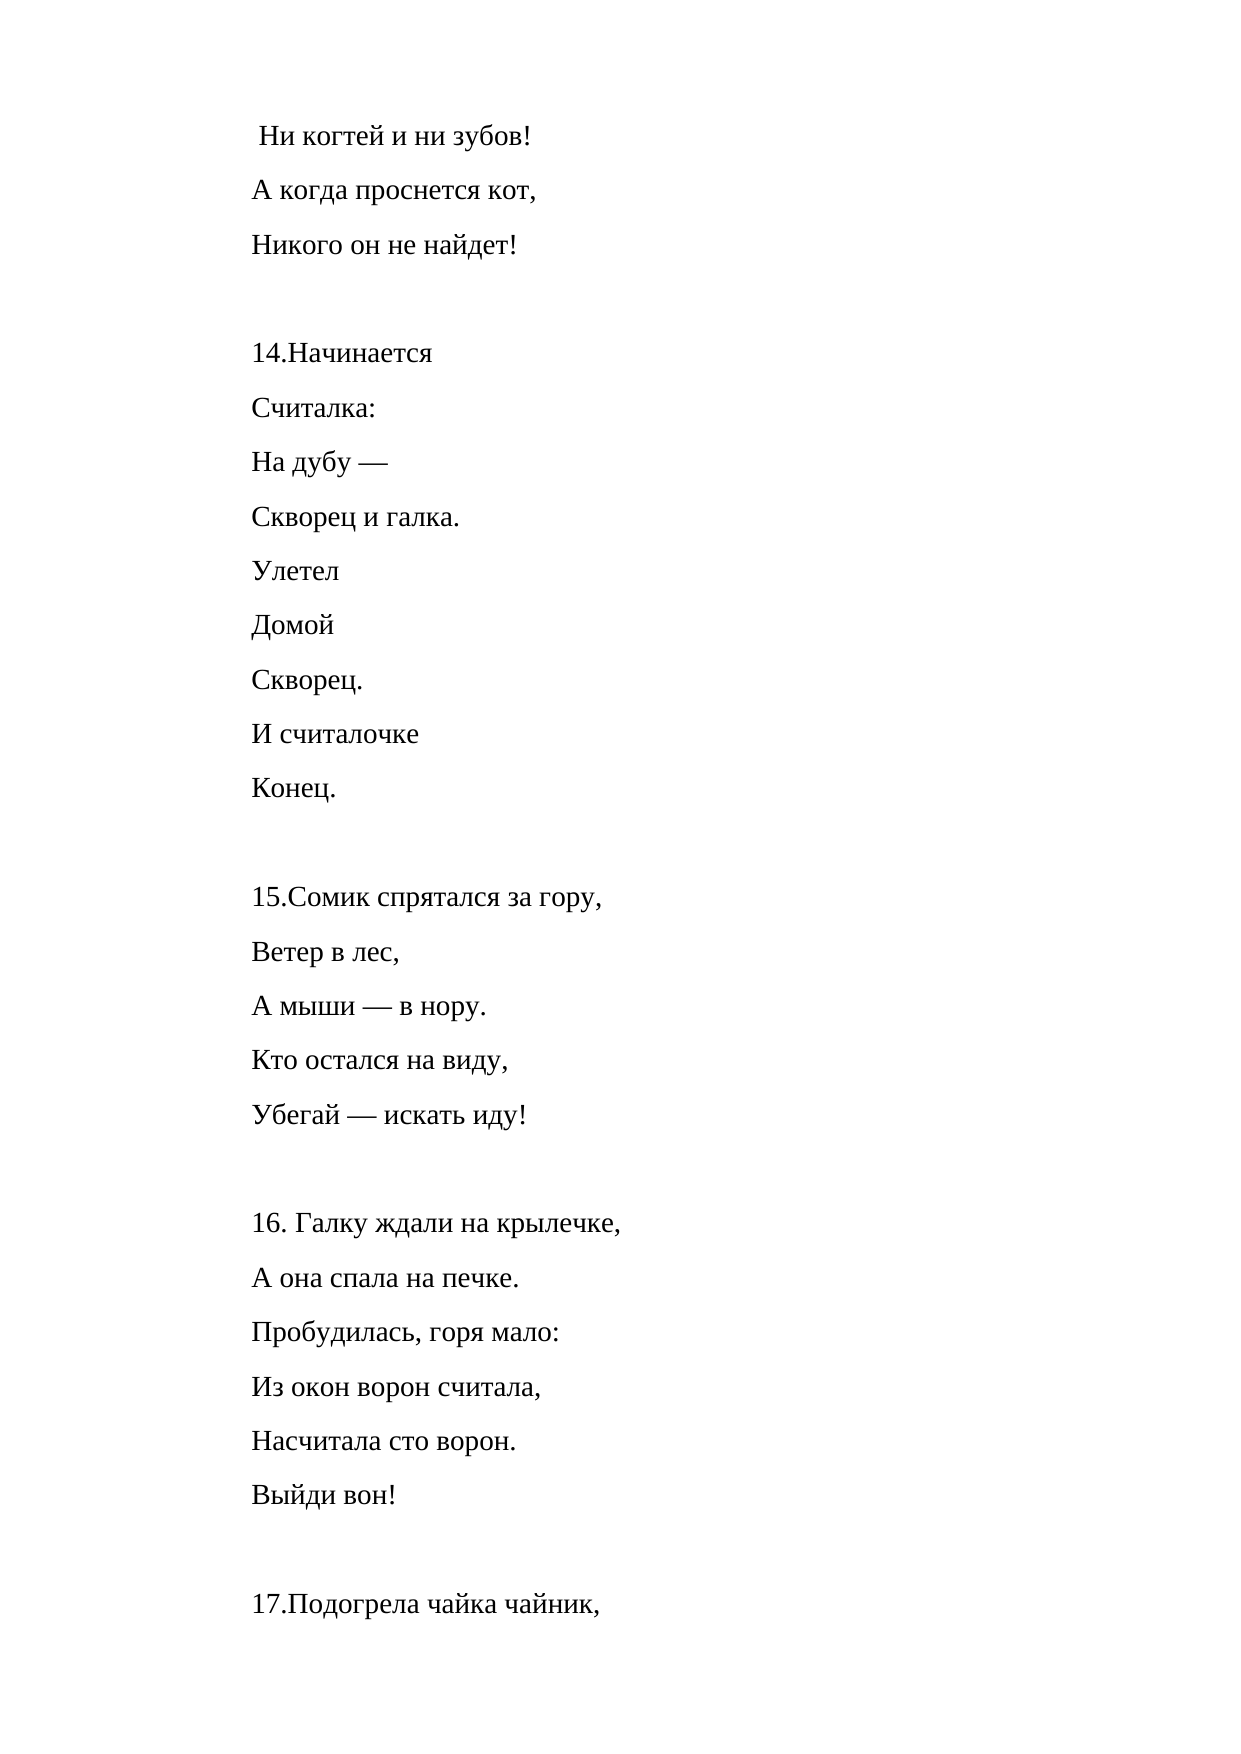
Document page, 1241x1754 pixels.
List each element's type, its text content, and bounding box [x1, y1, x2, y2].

text 14.Начинается [177, 336, 1152, 369]
text Скворец. [177, 662, 1152, 695]
text И считалочке [177, 716, 1152, 750]
text 16. Галку ждали на крылечке, [177, 1206, 1152, 1239]
text Скворец и галка. [177, 499, 1152, 532]
text А мыши — в нору. [177, 988, 1152, 1022]
text А когда проснется кот, [177, 172, 1152, 206]
text Улетел [177, 553, 1152, 587]
text Никого он не найдет! [177, 227, 1152, 260]
text Убегай — искать иду! [177, 1097, 1152, 1130]
text Считалка: [177, 390, 1152, 423]
text Кто остался на виду, [177, 1042, 1152, 1076]
text На дубу — [177, 444, 1152, 478]
text Пробудилась, горя мало: [177, 1314, 1152, 1348]
text Из окон ворон считала, [177, 1369, 1152, 1402]
text Выйди вон! [177, 1477, 1152, 1511]
text 15.Сомик спрятался за гору, [177, 879, 1152, 913]
text Насчитала сто ворон. [177, 1423, 1152, 1457]
text 17.Подогрела чайка чайник, [177, 1586, 1152, 1620]
text Ветер в лес, [177, 934, 1152, 967]
text Конец. [177, 771, 1152, 804]
text А она спала на печке. [177, 1260, 1152, 1293]
text Ни когтей и ни зубов! [177, 118, 1152, 152]
text Домой [177, 607, 1152, 641]
